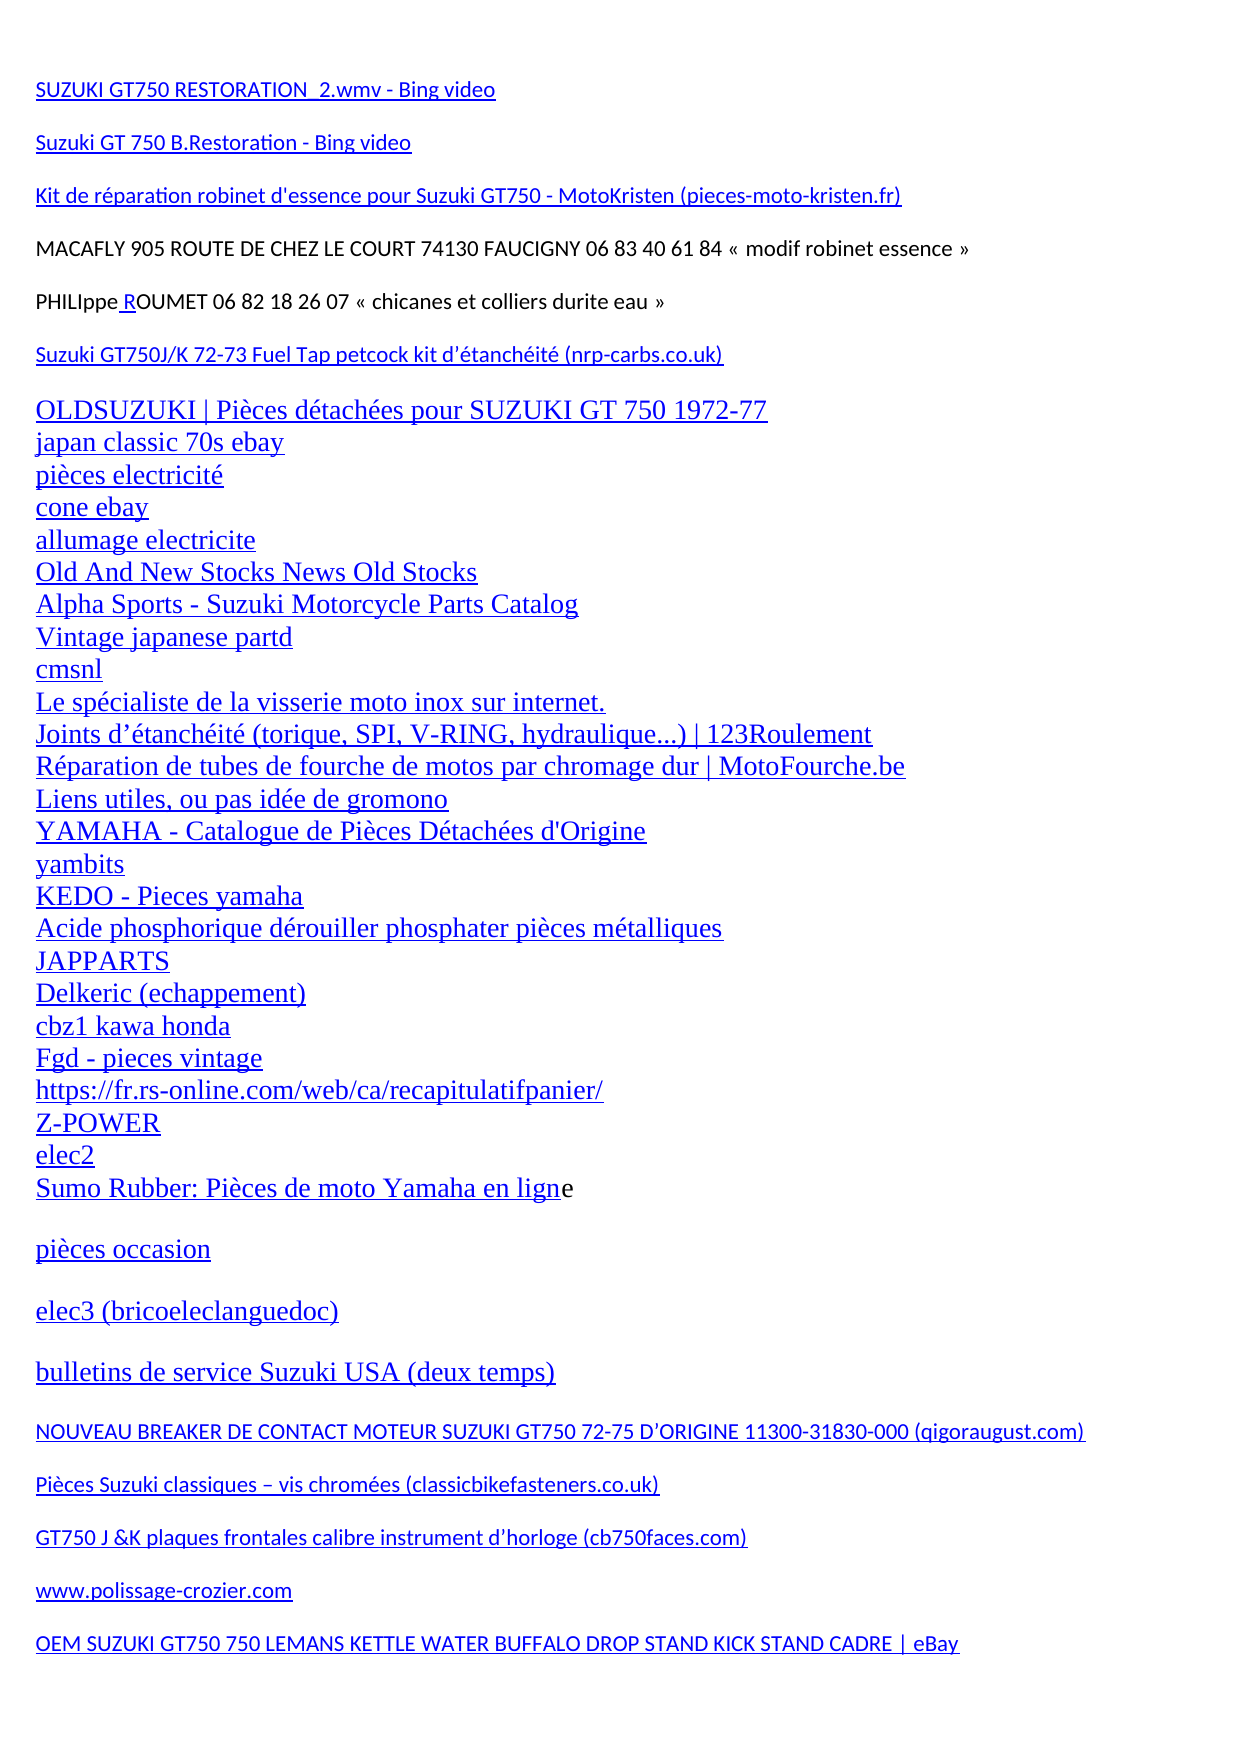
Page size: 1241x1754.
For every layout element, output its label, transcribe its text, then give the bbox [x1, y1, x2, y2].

text bulletins de service Suzuki USA (deux temps) [35, 1355, 1165, 1388]
text OEM SUZUKI GT750 750 LEMANS KETTLE WATER BUFFALO DROP STAND KICK STAND CADRE | eBay [35, 1629, 1165, 1657]
text cone ebay [35, 490, 1165, 523]
text japan classic 70s ebay [35, 426, 1165, 458]
text SUZUKI GT750 RESTORATION_2.wmv - Bing video [35, 75, 1165, 103]
text elec3 (bricoeleclanguedoc) [35, 1294, 1165, 1326]
text Suzuki GT 750 B.Restoration - Bing video [35, 128, 1165, 156]
text Joints d’étanchéité (torique, SPI, V-RING, hydraulique...) | 123Roulement [35, 717, 1165, 749]
text JAPPARTS [35, 944, 1165, 976]
text cmsnl [35, 652, 1165, 685]
text www.polissage-crozier.com [35, 1576, 1165, 1604]
text Delkeric (echappement) [35, 976, 1165, 1009]
text YAMAHA - Catalogue de Pièces Détachées d'Origine [35, 814, 1165, 847]
text Liens utiles, ou pas idée de gromono [35, 782, 1165, 814]
text Sumo Rubber: Pièces de moto Yamaha en ligne [35, 1171, 1165, 1203]
text MACAFLY 905 ROUTE DE CHEZ LE COURT 74130 FAUCIGNY 06 83 40 61 84 « modif robinet essence » [35, 234, 1165, 262]
text yambits [35, 847, 1165, 879]
text PHILIppe ROUMET 06 82 18 26 07 « chicanes et colliers durite eau » [35, 287, 1165, 315]
text pièces electricité [35, 458, 1165, 490]
text OLDSUZUKI | Pièces détachées pour SUZUKI GT 750 1972-77 [35, 393, 1165, 426]
text Suzuki GT750J/K 72-73 Fuel Tap petcock kit d’étanchéité (nrp-carbs.co.uk) [35, 340, 1165, 368]
text Le spécialiste de la visserie moto inox sur internet. [35, 685, 1165, 717]
text KEDO - Pieces yamaha [35, 879, 1165, 911]
text allumage electricite [35, 523, 1165, 555]
text https://fr.rs-online.com/web/ca/recapitulatifpanier/ [35, 1073, 1165, 1106]
text GT750 J &K plaques frontales calibre instrument d’horloge (cb750faces.com) [35, 1523, 1165, 1551]
text Kit de réparation robinet d'essence pour Suzuki GT750 - MotoKristen (pieces-moto-kristen.fr) [35, 181, 1165, 209]
text pièces occasion [35, 1232, 1165, 1264]
text Pièces Suzuki classiques – vis chromées (classicbikefasteners.co.uk) [35, 1470, 1165, 1498]
text Z-POWER [35, 1106, 1165, 1138]
text Fgd - pieces vintage [35, 1041, 1165, 1073]
text cbz1 kawa honda [35, 1009, 1165, 1041]
text Acide phosphorique dérouiller phosphater pièces métalliques [35, 911, 1165, 944]
text elec2 [35, 1138, 1165, 1171]
text Alpha Sports - Suzuki Motorcycle Parts Catalog [35, 587, 1165, 620]
text Vintage japanese partd [35, 620, 1165, 652]
text NOUVEAU BREAKER DE CONTACT MOTEUR SUZUKI GT750 72-75 D’ORIGINE 11300-31830-000 (qigoraugust.com) [35, 1417, 1165, 1445]
text Réparation de tubes de fourche de motos par chromage dur | MotoFourche.be [35, 749, 1165, 782]
text Old And New Stocks News Old Stocks [35, 555, 1165, 587]
